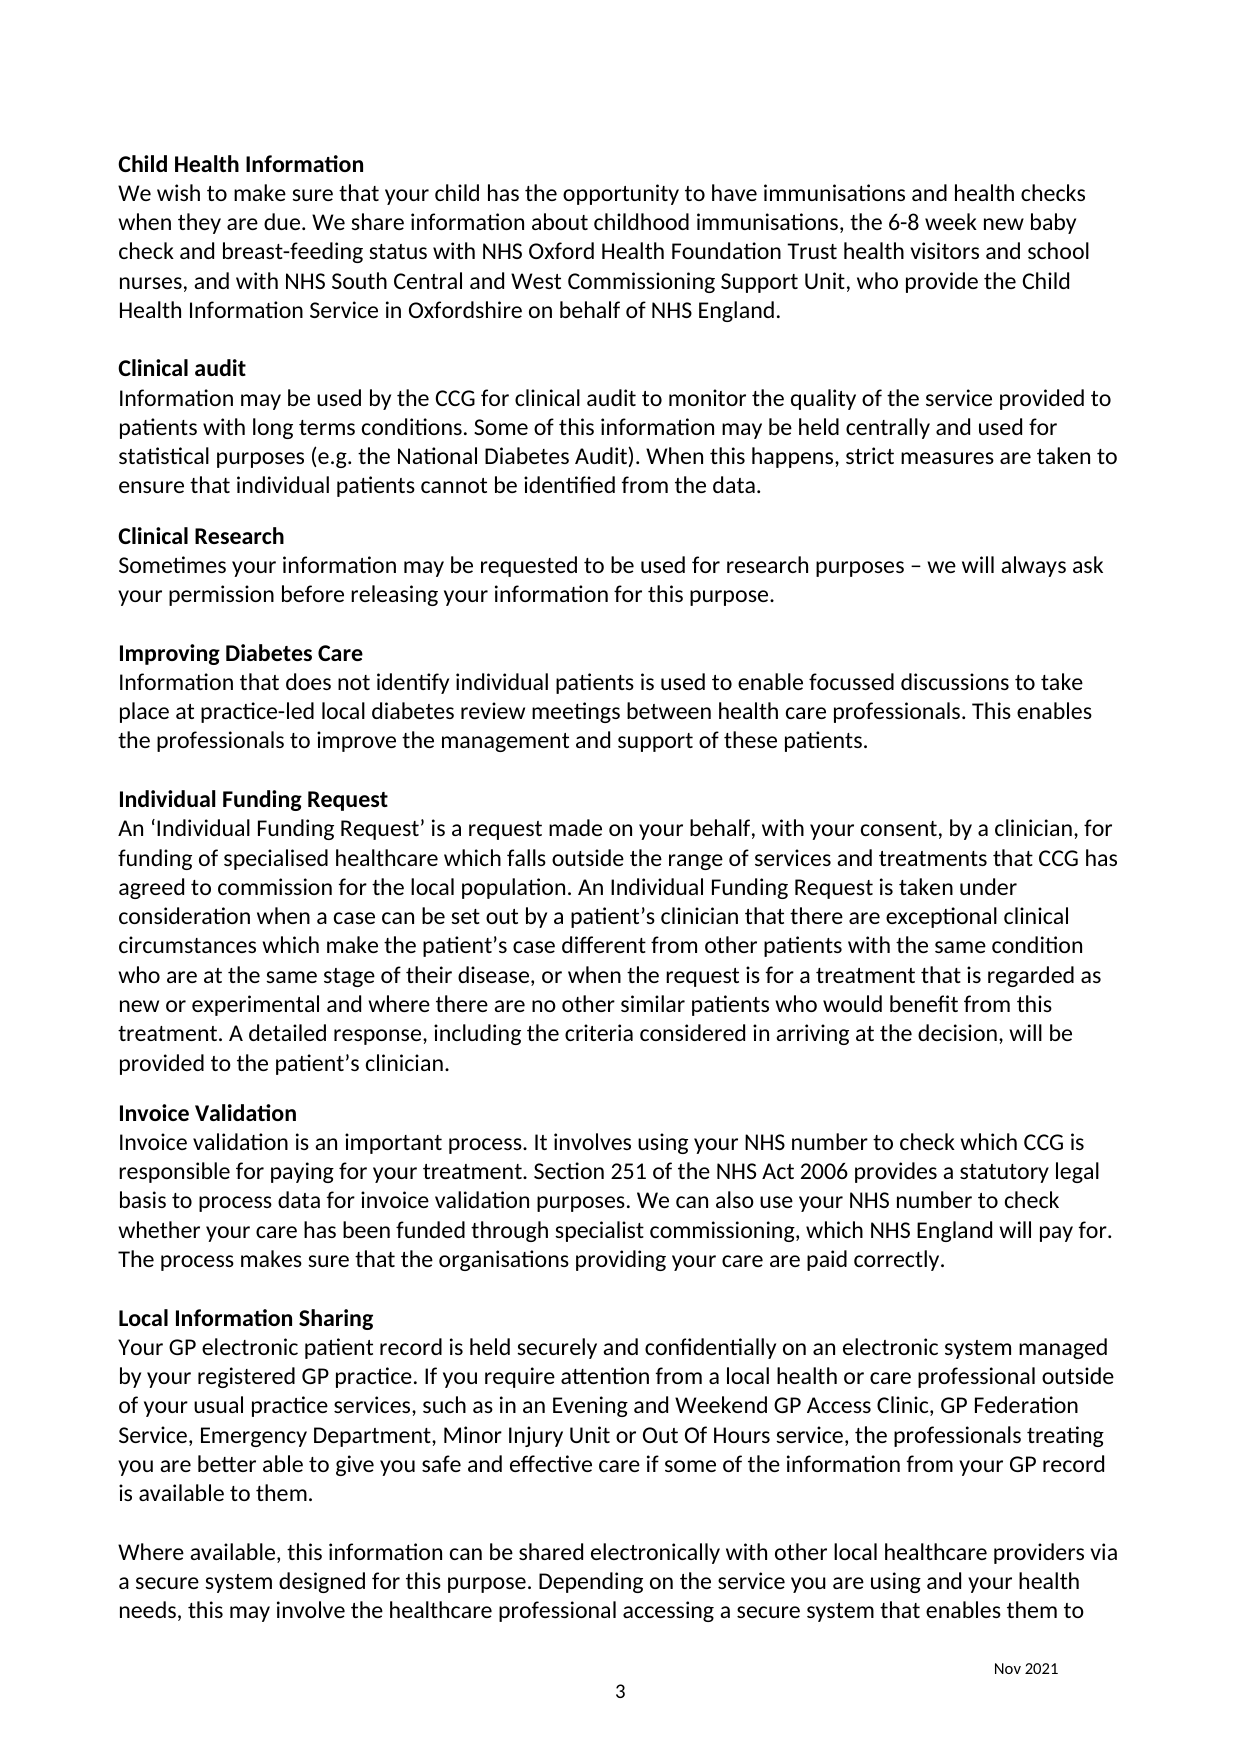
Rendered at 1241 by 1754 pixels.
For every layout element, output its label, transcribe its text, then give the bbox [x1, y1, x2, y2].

text Sometimes your information may be requested to be used for research purposes – we will always ask your permission before releasing your information for this purpose. [118, 550, 1122, 608]
text Local Information Sharing [118, 1303, 1122, 1332]
text We wish to make sure that your child has the opportunity to have immunisations and health checks when they are due. We share information about childhood immunisations, the 6-8 week new baby check and breast-feeding status with NHS Oxford Health Foundation Trust health visitors and school nurses, and with NHS South Central and West Commissioning Support Unit, who provide the Child Health Information Service in Oxfordshire on behalf of NHS England. [118, 178, 1122, 324]
text Clinical audit [118, 353, 1122, 383]
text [118, 1537, 1122, 1624]
text An ‘Individual Funding Request’ is a request made on your behalf, with your consent, by a clinician, for funding of specialised healthcare which falls outside the range of services and treatments that CCG has agreed to commission for the local population. An Individual Funding Request is taken under consideration when a case can be set out by a patient’s clinician that there are exceptional clinical circumstances which make the patient’s case different from other patients with the same condition who are at the same stage of their disease, or when the request is for a treatment that is regarded as new or experimental and where there are no other similar patients who would benefit from this treatment. A detailed response, including the criteria considered in arriving at the decision, will be provided to the patient’s clinician. [118, 813, 1122, 1077]
text Child Health Information [118, 149, 1122, 178]
text Information that does not identify individual patients is used to enable focussed discussions to take place at practice-led local diabetes review meetings between health care professionals. This enables the professionals to improve the management and support of these patients. [118, 667, 1122, 755]
text Invoice Validation [118, 1098, 1122, 1127]
text Your GP electronic patient record is held securely and confidentially on an electronic system managed by your registered GP practice. If you require attention from a local health or care professional outside of your usual practice services, such as in an Evening and Weekend GP Access Clinic, GP Federation Service, Emergency Department, Minor Injury Unit or Out Of Hours service, the professionals treating you are better able to give you safe and effective care if some of the information from your GP record is available to them. [118, 1332, 1122, 1507]
text Clinical Research [118, 521, 1122, 550]
text Invoice validation is an important process. It involves using your NHS number to check which CCG is responsible for paying for your treatment. Section 251 of the NHS Act 2006 provides a statutory legal basis to process data for invoice validation purposes. We can also use your NHS number to check whether your care has been funded through specialist commissioning, which NHS England will pay for. The process makes sure that the organisations providing your care are paid correctly. [118, 1127, 1122, 1273]
text Information may be used by the CCG for clinical audit to monitor the quality of the service provided to patients with long terms conditions. Some of this information may be held centrally and used for statistical purposes (e.g. the National Diabetes Audit). When this happens, strict measures are taken to ensure that individual patients cannot be identified from the data. [118, 383, 1122, 500]
text Improving Diabetes Care [118, 638, 1122, 667]
text Individual Funding Request [118, 784, 1122, 813]
